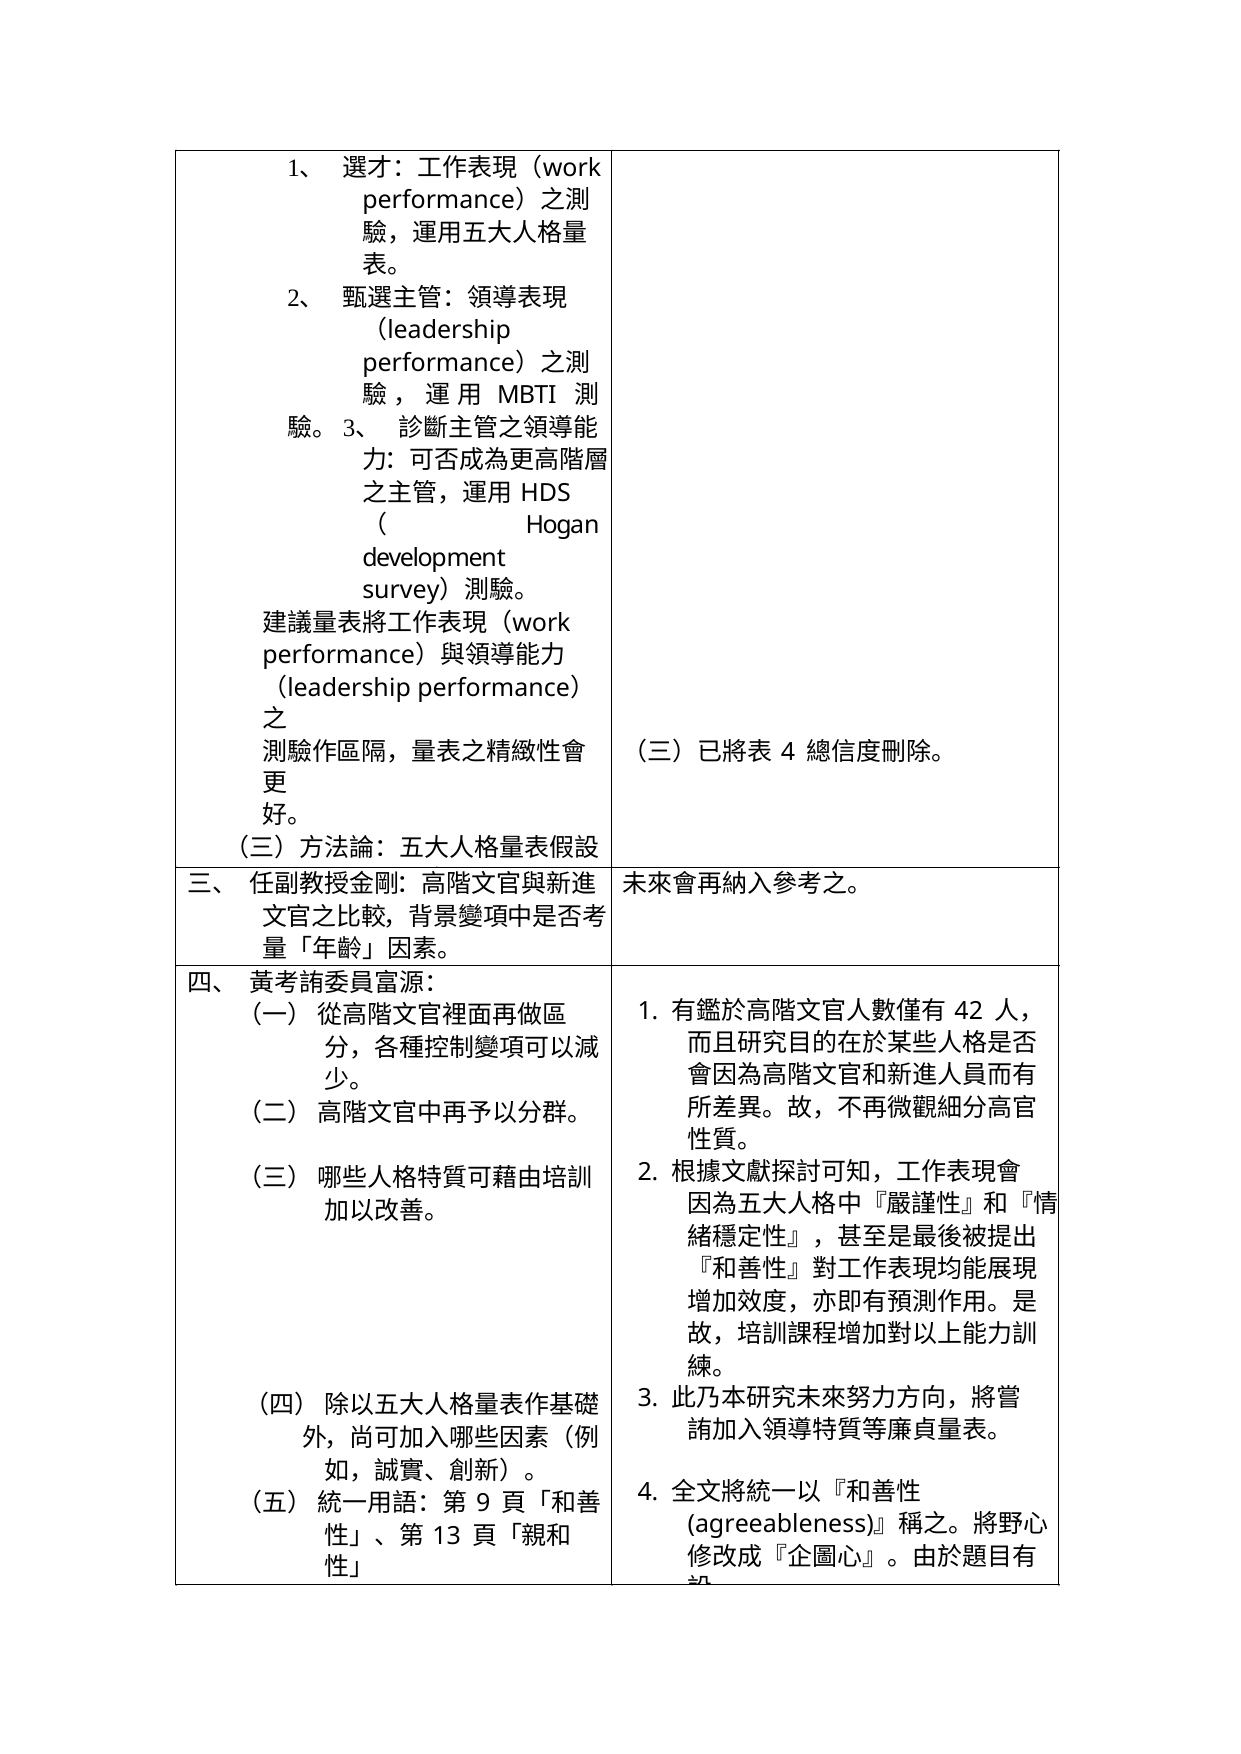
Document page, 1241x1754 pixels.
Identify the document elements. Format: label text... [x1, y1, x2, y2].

table_header （三）已將表4總信度刪除。 [612, 151, 1058, 867]
table_cell 四、 黃考詴委員富源： （一） 從高階文官裡面再做區 分，各種控制變項可以減 少。 （二） 高階文官中再予以分群。 （三） 哪些人格特質可藉由培訓 加以改善。 （四） 除以五大人格量表作基礎外，尚可加入哪些因素（例 如，誠實、創新）。 （五） 統一用語：第9頁「和善 性」、第13頁「親和性」 是否相同；第15頁野心 [176, 966, 611, 1584]
table_cell 未來會再納入參考之。 [612, 868, 1058, 965]
table_header 1、 選才：工作表現（work performance）之測驗，運用五大人格量表。 2、 甄選主管：領導表現 （leadership performance）之測 驗，運用MBTI測驗。 3、 診斷主管之領導能 力：可否成為更高階層 之主管，運用HDS （Hogan development survey）測驗。 建議量表將工作表現（work performance）與領導能力 （leadershipperformance）之 測驗作區隔，量表之精緻性會更 好。 （三）方法論：五大人格量表假設為多維度，應該為沒有統合 性的α值，應該祇有分量表 的α值。 [176, 151, 611, 867]
table_cell 1. 有鑑於高階文官人數僅有42人， 而且研究目的在於某些人格是否 會因為高階文官和新進人員而有 所差異。故，不再微觀細分高官 性質。 2. 根據文獻探討可知，工作表現會 因為五大人格中『嚴謹性』和『情 緒穩定性』，甚至是最後被提出 『和善性』對工作表現均能展現 增加效度，亦即有預測作用。是 故，培訓課程增加對以上能力訓 練。 3. 此乃本研究未來努力方向，將嘗 詴加入領導特質等廉貞量表。 4. 全文將統一以『和善性 (agreeableness)』稱之。將野心 修改成『企圖心』。由於題目有設 [612, 966, 1058, 1584]
table_cell 三、 任副教授金剛：高階文官與新進 文官之比較，背景變項中是否考 量「年齡」因素。 [176, 868, 611, 965]
